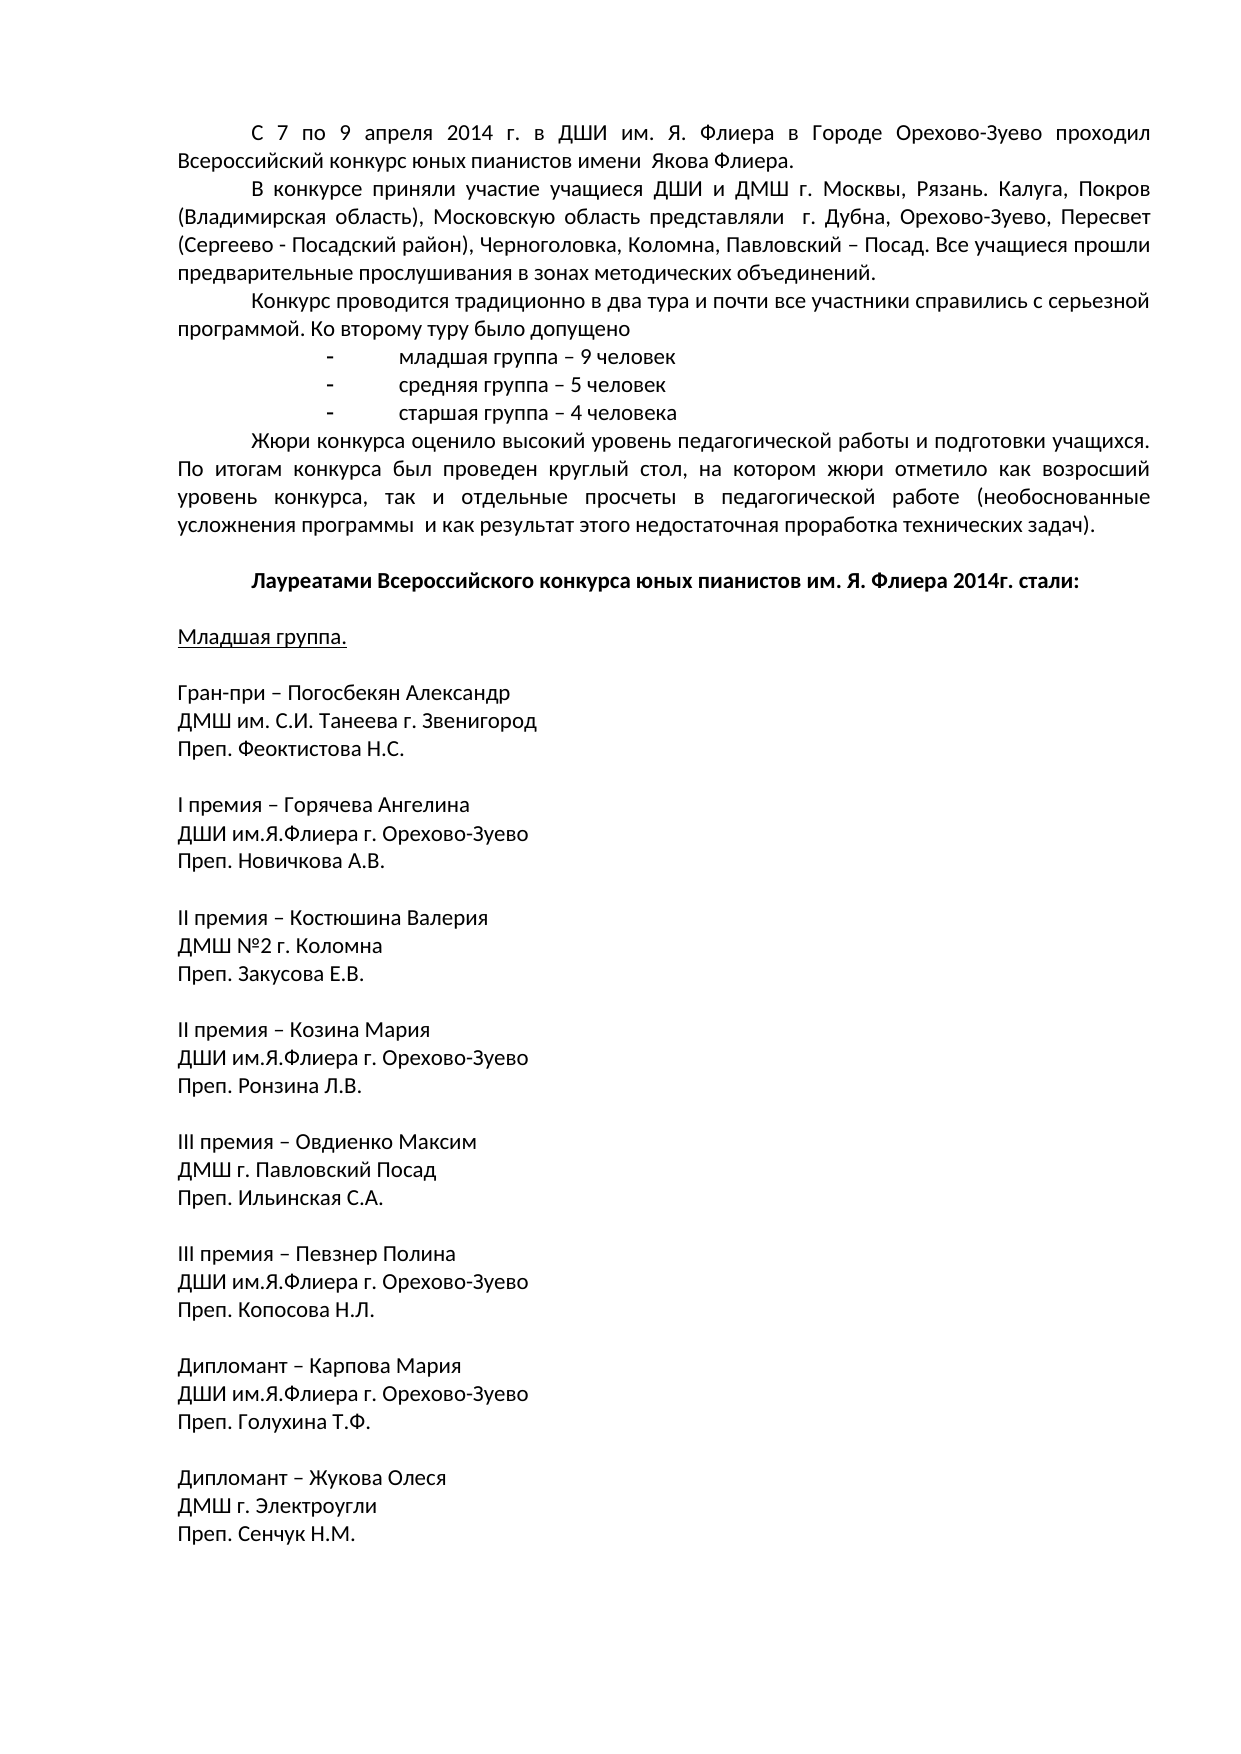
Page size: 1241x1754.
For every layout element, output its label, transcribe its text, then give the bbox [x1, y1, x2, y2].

text II премия – Козина Мария [177, 1015, 1152, 1043]
text Дипломант – Карпова Мария [177, 1351, 1152, 1379]
list средняя группа – 5 человек [252, 370, 1152, 398]
list старшая группа – 4 человека [252, 398, 1152, 426]
text ДМШ г. Павловский Посад [177, 1155, 1152, 1183]
text Преп. Копосова Н.Л. [177, 1295, 1152, 1323]
text Дипломант – Жукова Олеся [177, 1463, 1152, 1491]
text ДМШ №2 г. Коломна [177, 931, 1152, 959]
text Преп. Новичкова А.В. [177, 847, 1152, 875]
text Преп. Феоктистова Н.С. [177, 734, 1152, 763]
text В конкурсе приняли участие учащиеся ДШИ и ДМШ г. Москвы, Рязань. Калуга, Покров (Владимирская область), Московскую область представляли г. Дубна, Орехово-Зуево, Пересвет (Сергеево - Посадский район), Черноголовка, Коломна, Павловский – Посад. Все учащиеся прошли предварительные прослушивания в зонах методических объединений. [177, 174, 1152, 286]
text Жюри конкурса оценило высокий уровень педагогической работы и подготовки учащихся. По итогам конкурса был проведен круглый стол, на котором жюри отметило как возросший уровень конкурса, так и отдельные просчеты в педагогической работе (необоснованные усложнения программы и как результат этого недостаточная проработка технических задач). [177, 426, 1152, 538]
text ДМШ г. Электроугли [177, 1491, 1152, 1519]
text Гран-при – Погосбекян Александр [177, 678, 1152, 707]
text ДШИ им.Я.Флиера г. Орехово-Зуево [177, 1043, 1152, 1071]
text Преп. Сенчук Н.М. [177, 1519, 1152, 1547]
text III премия – Овдиенко Максим [177, 1127, 1152, 1155]
text Лауреатами Всероссийского конкурса юных пианистов им. Я. Флиера 2014г. стали: [177, 566, 1152, 594]
text Преп. Ильинская С.А. [177, 1183, 1152, 1211]
text Конкурс проводится традиционно в два тура и почти все участники справились с серьезной программой. Ко второму туру было допущено [177, 286, 1152, 342]
text Преп. Ронзина Л.В. [177, 1071, 1152, 1099]
text Преп. Закусова Е.В. [177, 959, 1152, 987]
list младшая группа – 9 человек [252, 342, 1152, 370]
text ДШИ им.Я.Флиера г. Орехово-Зуево [177, 1267, 1152, 1295]
text III премия – Певзнер Полина [177, 1239, 1152, 1267]
text С 7 по 9 апреля 2014 г. в ДШИ им. Я. Флиера в Городе Орехово-Зуево проходил Всероссийский конкурс юных пианистов имени Якова Флиера. [177, 118, 1152, 174]
text II премия – Костюшина Валерия [177, 903, 1152, 931]
text Преп. Голухина Т.Ф. [177, 1407, 1152, 1435]
text ДМШ им. С.И. Танеева г. Звенигород [177, 707, 1152, 734]
text I премия – Горячева Ангелина [177, 791, 1152, 819]
text ДШИ им.Я.Флиера г. Орехово-Зуево [177, 1379, 1152, 1407]
text Младшая группа. [177, 622, 1152, 651]
text ДШИ им.Я.Флиера г. Орехово-Зуево [177, 819, 1152, 847]
